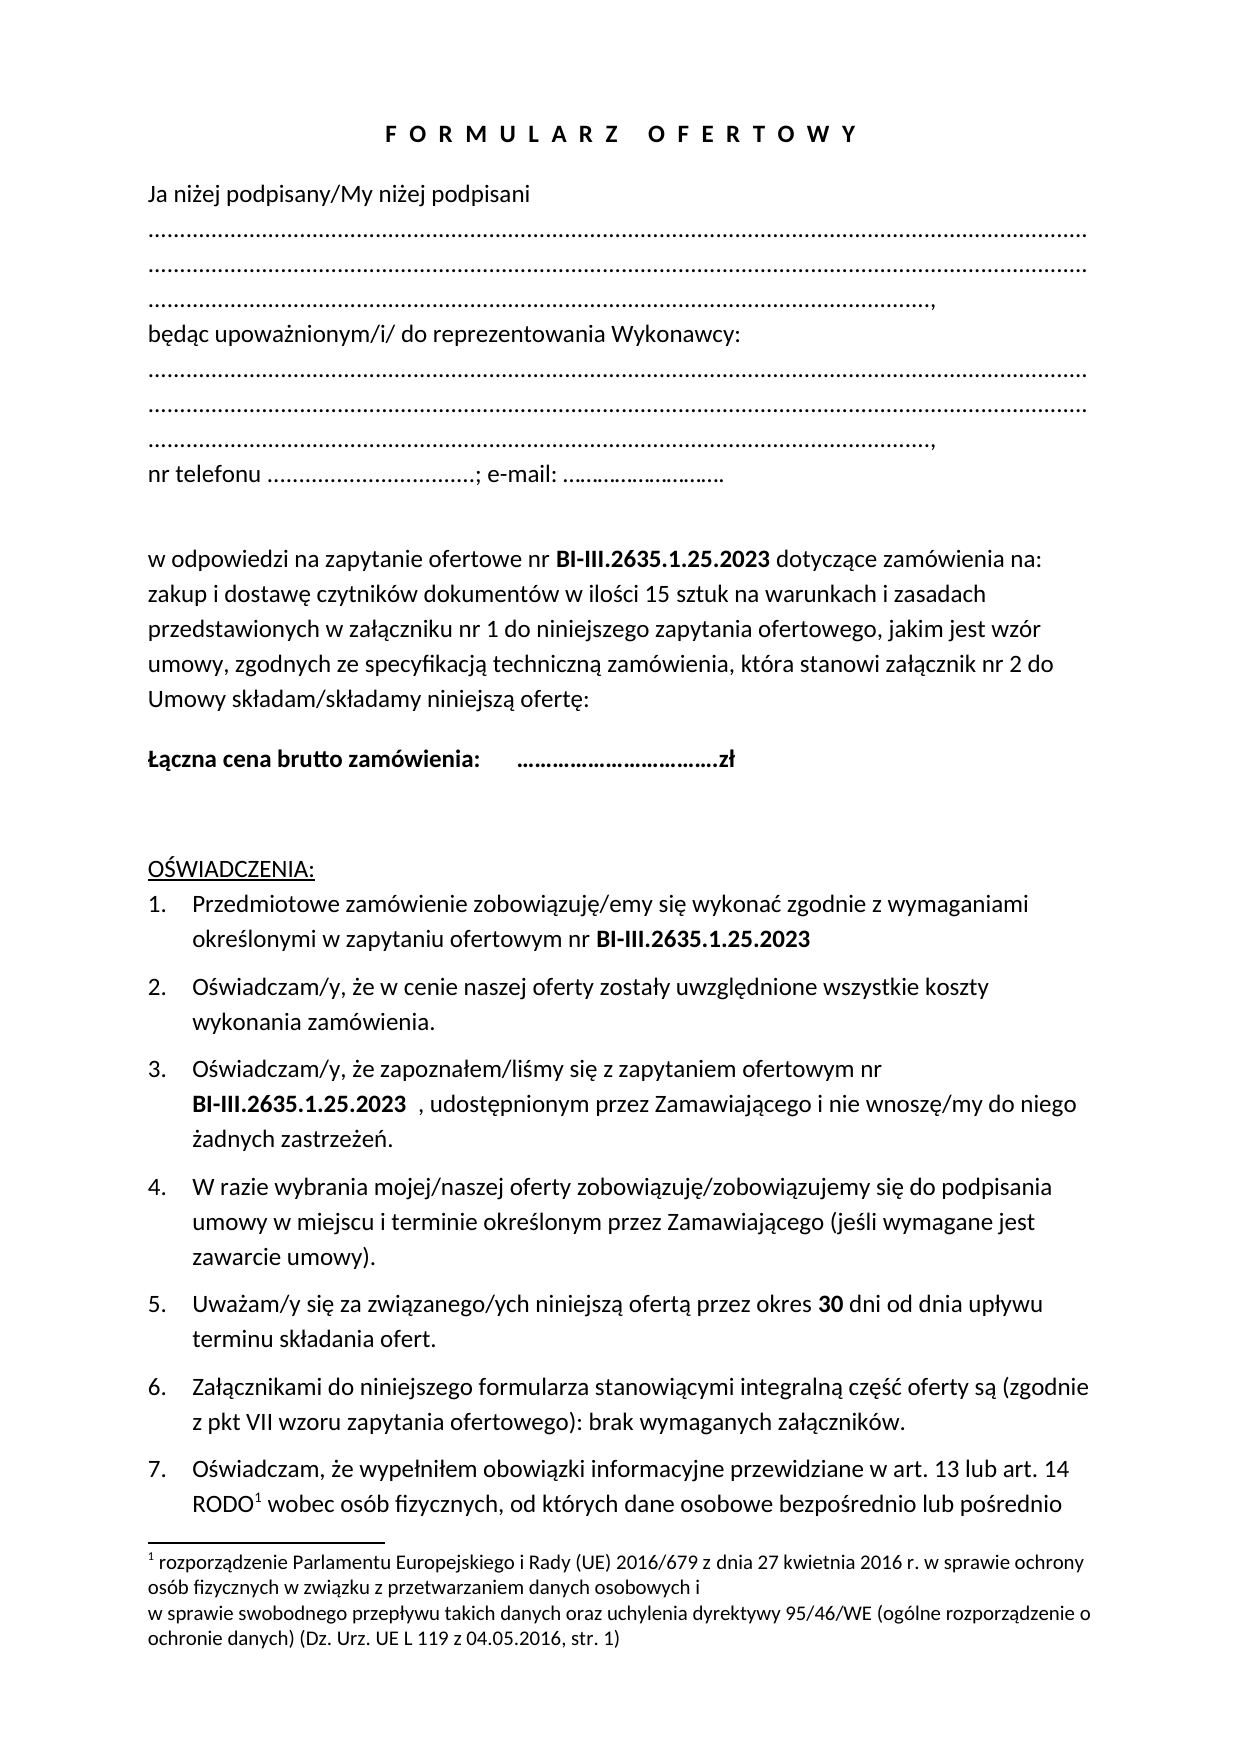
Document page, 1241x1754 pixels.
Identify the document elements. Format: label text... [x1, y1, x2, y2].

text ..................................................................................................................................................... [148, 353, 1092, 384]
text nr telefonu .................................; e-mail: ………………………. [148, 458, 1092, 489]
list W razie wybrania mojej/naszej oferty zobowiązuję/zobowiązujemy się do podpisania umowy w miejscu i terminie określonym przez Zamawiającego (jeśli wymagane jest zawarcie umowy). [148, 1171, 1092, 1271]
list Oświadczam/y, że zapoznałem/liśmy się z zapytaniem ofertowym nr BI-III.2635.1.25.2023 , udostępnionym przez Zamawiającego i nie wnoszę/my do niego żadnych zastrzeżeń. [148, 1053, 1092, 1154]
list Załącznikami do niniejszego formularza stanowiącymi integralną część oferty są (zgodnie z pkt VII wzoru zapytania ofertowego): brak wymaganych załączników. [148, 1371, 1092, 1436]
text będąc upoważnionym/i/ do reprezentowania Wykonawcy: [148, 318, 1092, 349]
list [148, 1453, 1092, 1519]
text ..................................................................................................................................................... [148, 388, 1092, 419]
text OŚWIADCZENIA: [148, 853, 1092, 884]
text w odpowiedzi na zapytanie ofertowe nr BI-III.2635.1.25.2023 dotyczące zamówienia na: zakup i dostawę czytników dokumentów w ilości 15 sztuk na warunkach i zasadach przedstawionych w załączniku nr 1 do niniejszego zapytania ofertowego, jakim jest wzór umowy, zgodnych ze specyfikacją techniczną zamówienia, która stanowi załącznik nr 2 do Umowy składam/składamy niniejszą ofertę: [148, 543, 1092, 714]
list Uważam/y się za związanego/ych niniejszą ofertą przez okres 30 dni od dnia upływu terminu składania ofert. [148, 1288, 1092, 1354]
list Przedmiotowe zamówienie zobowiązuję/emy się wykonać zgodnie z wymaganiami określonymi w zapytaniu ofertowym nr BI-III.2635.1.25.2023 [148, 888, 1092, 954]
text ............................................................................................................................, [148, 423, 1092, 454]
text ............................................................................................................................, [148, 283, 1092, 314]
list Oświadczam/y, że w cenie naszej oferty zostały uwzględnione wszystkie koszty wykonania zamówienia. [148, 971, 1092, 1036]
text FORMULARZ OFERTOWY [148, 118, 1092, 149]
text Łączna cena brutto zamówienia: …………………………….zł [148, 743, 1092, 774]
text ..................................................................................................................................................... [148, 213, 1092, 244]
text ..................................................................................................................................................... [148, 248, 1092, 279]
text Ja niżej podpisany/My niżej podpisani [148, 178, 1092, 209]
